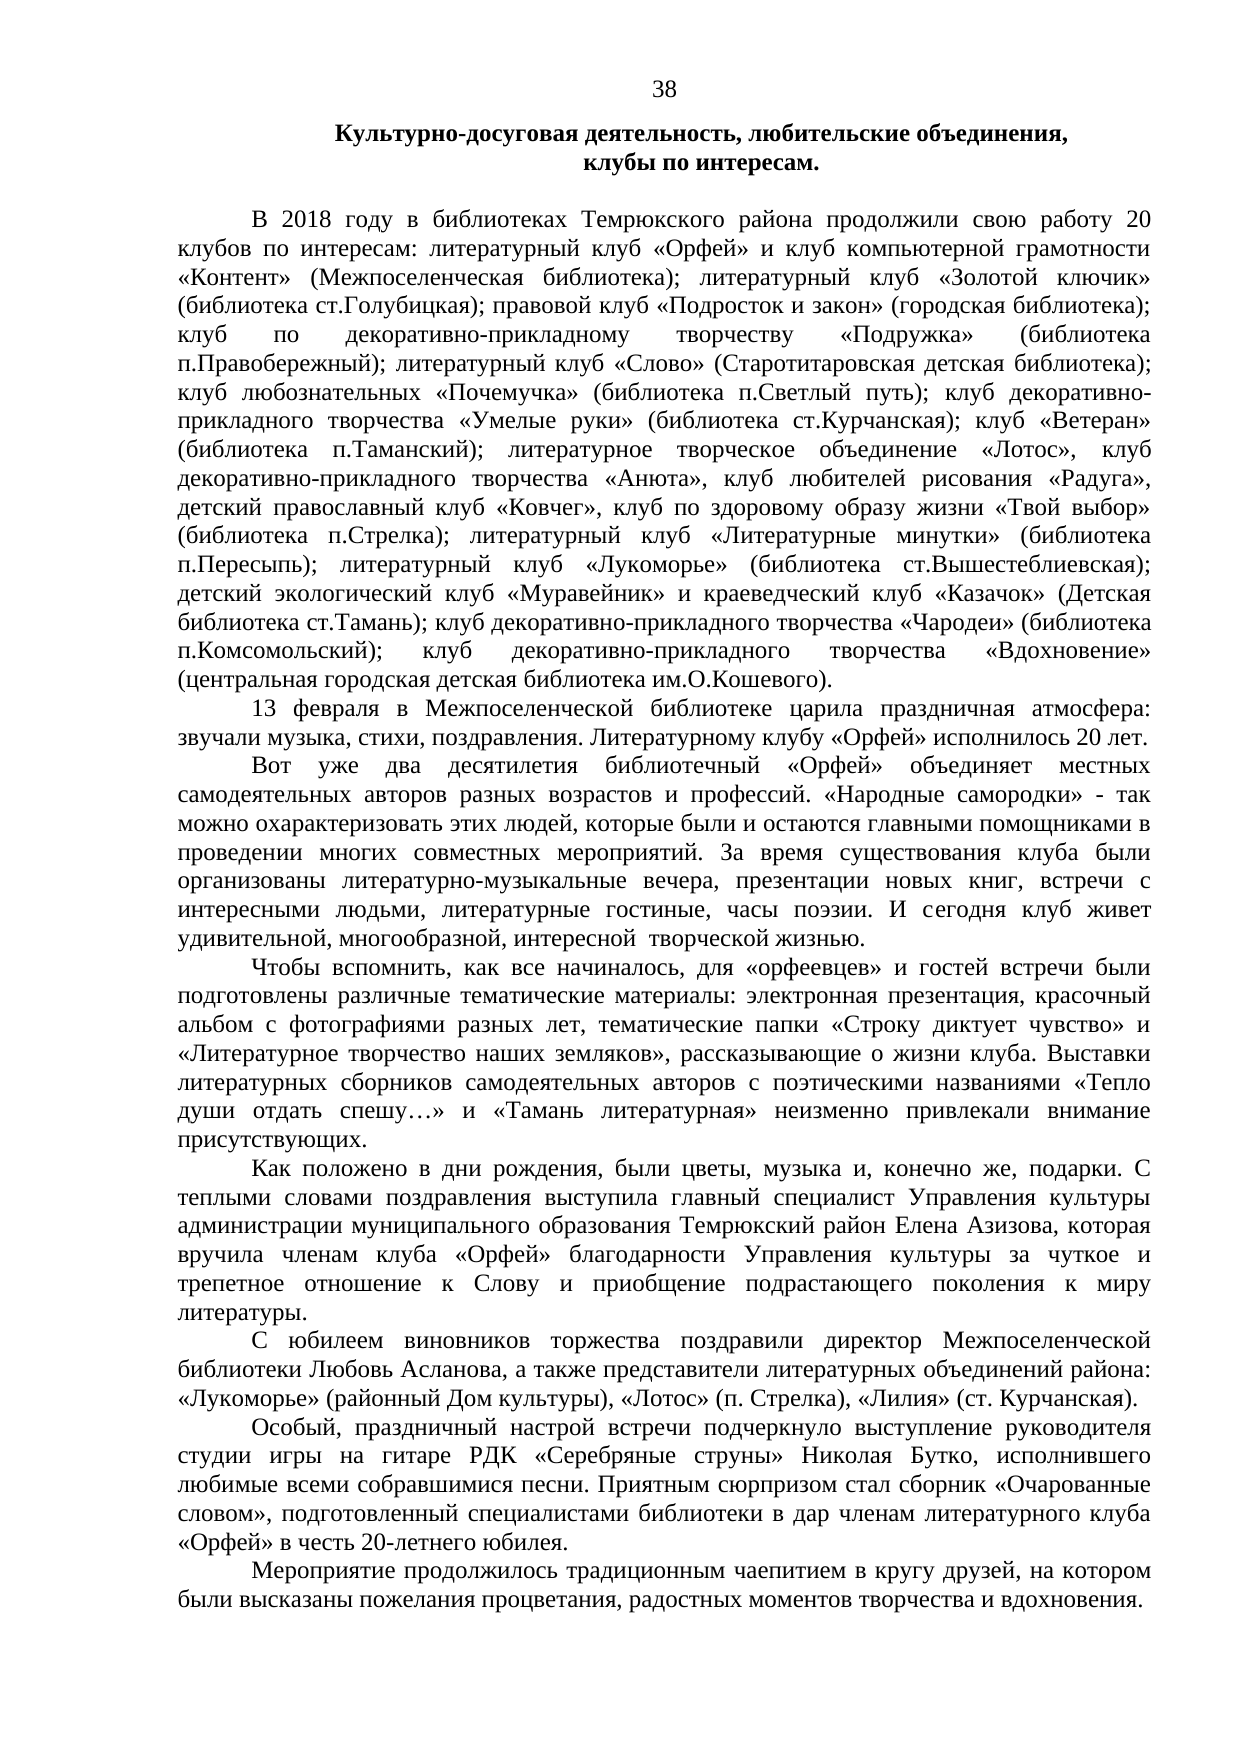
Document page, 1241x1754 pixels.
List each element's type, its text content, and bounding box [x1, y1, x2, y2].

text Культурно-досуговая деятельность, любительские объединения, [177, 118, 1152, 147]
text Мероприятие продолжилось традиционным чаепитием в кругу друзей, на котором были высказаны пожелания процветания, радостных моментов творчества и вдохновения. [177, 1556, 1152, 1613]
text Как положено в дни рождения, были цветы, музыка и, конечно же, подарки. С теплыми словами поздравления выступила главный специалист Управления культуры администрации муниципального образования Темрюкский район Елена Азизова, которая вручила членам клуба «Орфей» благодарности Управления культуры за чуткое и трепетное отношение к Слову и приобщение подрастающего поколения к миру литературы. [177, 1153, 1152, 1326]
text клубы по интересам. [177, 147, 1152, 176]
text Вот уже два десятилетия библиотечный «Орфей» объединяет местных самодеятельных авторов разных возрастов и профессий. «Народные самородки» - так можно охарактеризовать этих людей, которые были и остаются главными помощниками в проведении многих совместных мероприятий. За время существования клуба были организованы литературно-музыкальные вечера, презентации новых книг, встречи с интересными людьми, литературные гостиные, часы поэзии. И сегодня клуб живет удивительной, многообразной, интересной творческой жизнью. [177, 751, 1152, 952]
text Чтобы вспомнить, как все начиналось, для «орфеевцев» и гостей встречи были подготовлены различные тематические материалы: электронная презентация, красочный альбом с фотографиями разных лет, тематические папки «Строку диктует чувство» и «Литературное творчество наших земляков», рассказывающие о жизни клуба. Выставки литературных сборников самодеятельных авторов с поэтическими названиями «Тепло души отдать спешу…» и «Тамань литературная» неизменно привлекали внимание присутствующих. [177, 952, 1152, 1153]
text В 2018 году в библиотеках Темрюкского района продолжили свою работу 20 клубов по интересам: литературный клуб «Орфей» и клуб компьютерной грамотности «Контент» (Межпоселенческая библиотека); литературный клуб «Золотой ключик» (библиотека ст.Голубицкая); правовой клуб «Подросток и закон» (городская библиотека); клуб по декоративно-прикладному творчеству «Подружка» (библиотека п.Правобережный); литературный клуб «Слово» (Старотитаровская детская библиотека); клуб любознательных «Почемучка» (библиотека п.Светлый путь); клуб декоративно-прикладного творчества «Умелые руки» (библиотека ст.Курчанская); клуб «Ветеран» (библиотека п.Таманский); литературное творческое объединение «Лотос», клуб декоративно-прикладного творчества «Анюта», клуб любителей рисования «Радуга», детский православный клуб «Ковчег», клуб по здоровому образу жизни «Твой выбор» (библиотека п.Стрелка); литературный клуб «Литературные минутки» (библиотека п.Пересыпь); литературный клуб «Лукоморье» (библиотека ст.Вышестеблиевская); детский экологический клуб «Муравейник» и краеведческий клуб «Казачок» (Детская библиотека ст.Тамань); клуб декоративно-прикладного творчества «Чародеи» (библиотека п.Комсомольский); клуб декоративно-прикладного творчества «Вдохновение» (центральная городская детская библиотека им.О.Кошевого). [177, 204, 1152, 693]
text 13 февраля в Межпоселенческой библиотеке царила праздничная атмосфера: звучали музыка, стихи, поздравления. Литературному клубу «Орфей» исполнилось 20 лет. [177, 693, 1152, 751]
text С юбилеем виновников торжества поздравили директор Межпоселенческой библиотеки Любовь Асланова, а также представители литературных объединений района: «Лукоморье» (районный Дом культуры), «Лотос» (п. Стрелка), «Лилия» (ст. Курчанская). [177, 1326, 1152, 1412]
text Особый, праздничный настрой встречи подчеркнуло выступление руководителя студии игры на гитаре РДК «Серебряные струны» Николая Бутко, исполнившего любимые всеми собравшимися песни. Приятным сюрпризом стал сборник «Очарованные словом», подготовленный специалистами библиотеки в дар членам литературного клуба «Орфей» в честь 20-летнего юбилея. [177, 1412, 1152, 1556]
